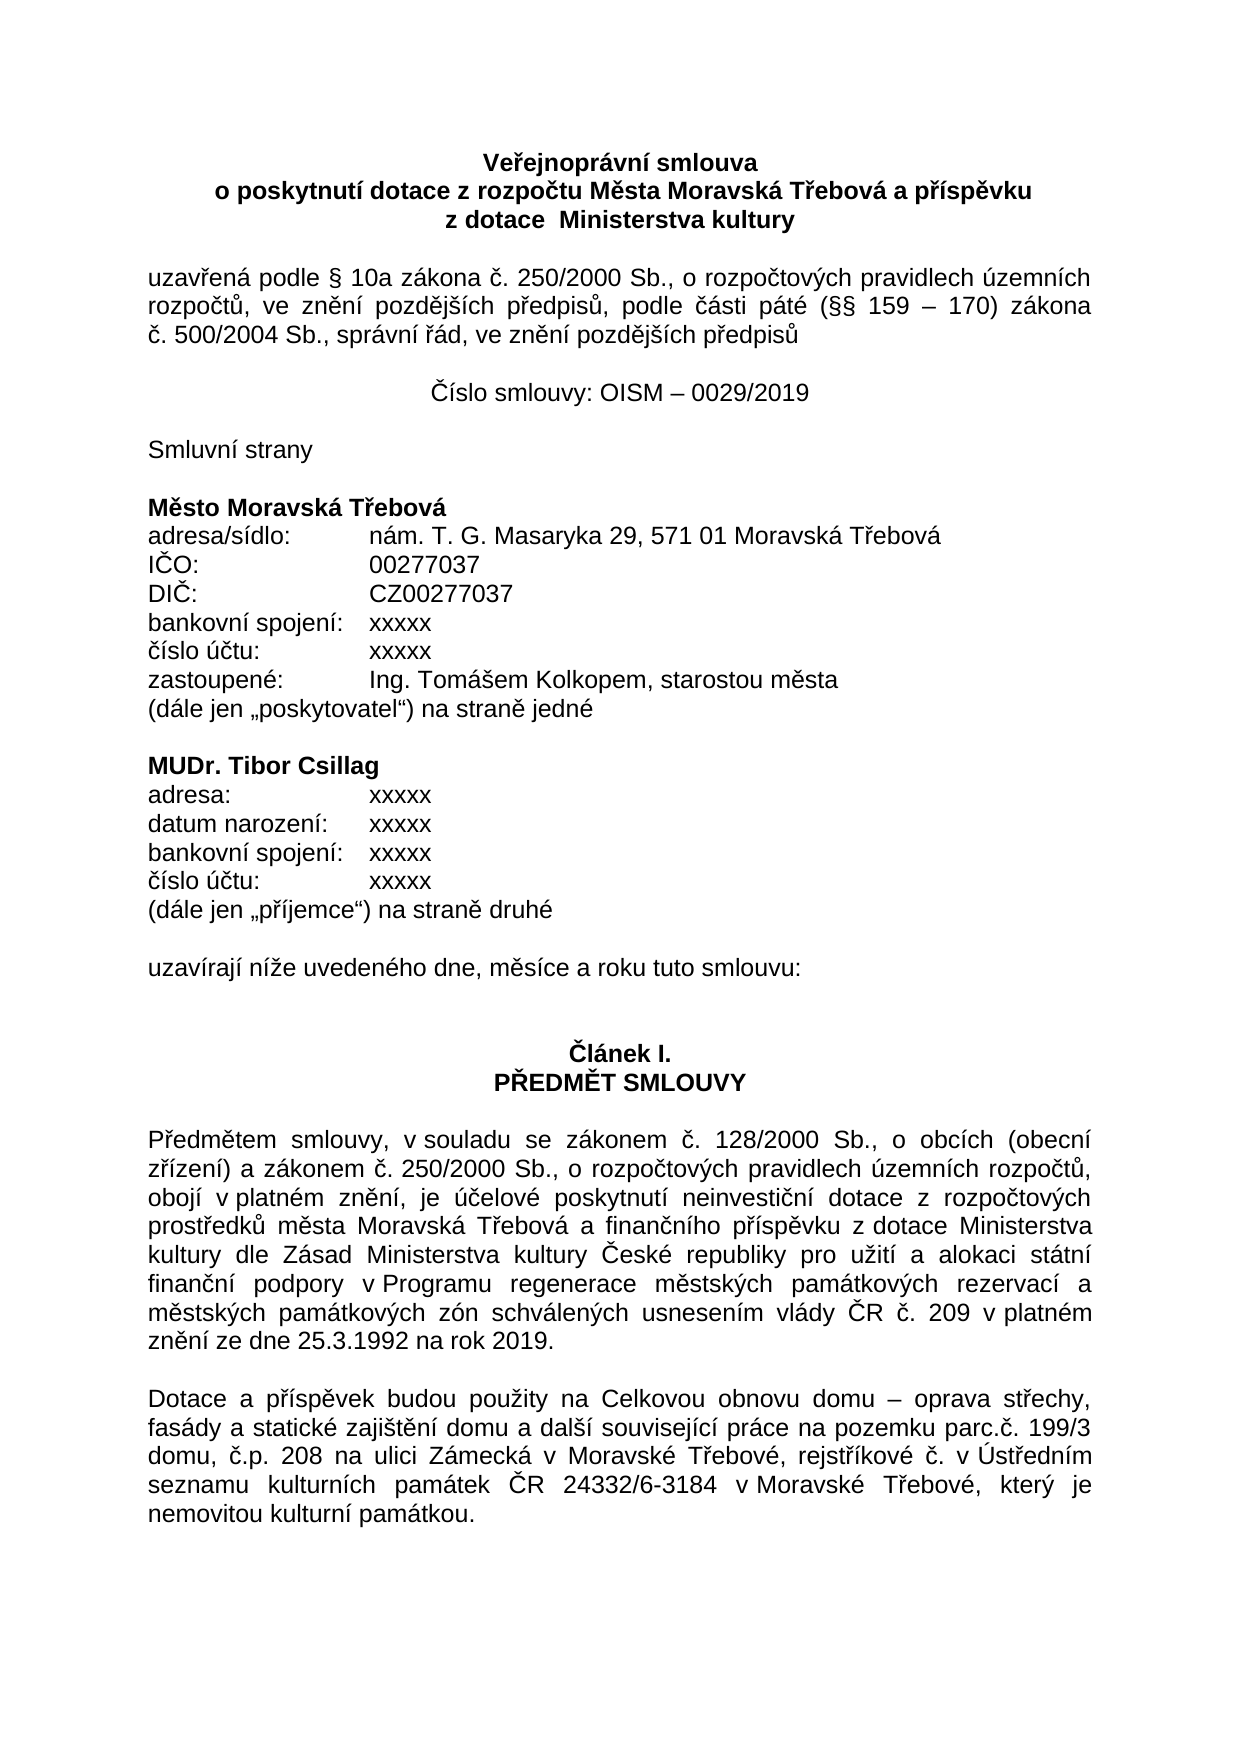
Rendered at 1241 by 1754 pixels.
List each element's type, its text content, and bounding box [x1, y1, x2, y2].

text Město Moravská Třebová [148, 493, 1093, 521]
text (dále jen „příjemce“) na straně druhé [148, 895, 1093, 924]
text adresa: xxxxx [148, 780, 1093, 809]
text zastoupené: Ing. Tomášem Kolkopem, starostou města [148, 665, 1093, 694]
text o poskytnutí dotace z rozpočtu Města Moravská Třebová a příspěvku [148, 176, 1093, 205]
text Veřejnoprávní smlouva [148, 148, 1093, 176]
text Dotace a příspěvek budou použity na Celkovou obnovu domu – oprava střechy, fasády a statické zajištění domu a další související práce na pozemku parc.č. 199/3 domu, č.p. 208 na ulici Zámecká v Moravské Třebové, rejstříkové č. v Ústředním seznamu kulturních památek ČR 24332/6-3184 v Moravské Třebové, který je nemovitou kulturní památkou. [148, 1384, 1093, 1528]
text bankovní spojení: xxxxx [148, 608, 1093, 636]
text uzavřená podle § 10a zákona č. 250/2000 Sb., o rozpočtových pravidlech územních rozpočtů, ve znění pozdějších předpisů, podle části páté (§§ 159 – 170) zákona č. 500/2004 Sb., správní řád, ve znění pozdějších předpisů [148, 263, 1093, 349]
text z dotace Ministerstva kultury [148, 205, 1093, 234]
text IČO: 00277037 [148, 550, 1093, 579]
text Předmětem smlouvy, v souladu se zákonem č. 128/2000 Sb., o obcích (obecní zřízení) a zákonem č. 250/2000 Sb., o rozpočtových pravidlech územních rozpočtů, obojí v platném znění, je účelové poskytnutí neinvestiční dotace z rozpočtových prostředků města Moravská Třebová a finančního příspěvku z dotace Ministerstva kultury dle Zásad Ministerstva kultury České republiky pro užití a alokaci státní finanční podpory v Programu regenerace městských památkových rezervací a městských památkových zón schválených usnesením vlády ČR č. 209 v platném znění ze dne 25.3.1992 na rok 2019. [148, 1125, 1093, 1355]
text bankovní spojení: xxxxx [148, 838, 1093, 866]
text adresa/sídlo: nám. T. G. Masaryka 29, 571 01 Moravská Třebová [148, 521, 1093, 550]
text datum narození: xxxxx [148, 809, 1093, 838]
text Číslo smlouvy: OISM – 0029/2019 [148, 378, 1093, 406]
text DIČ: CZ00277037 [148, 579, 1093, 608]
text číslo účtu: xxxxx [148, 866, 1093, 895]
text MUDr. Tibor Csillag [148, 751, 1093, 780]
text Smluvní strany [148, 435, 1093, 464]
text (dále jen „poskytovatel“) na straně jedné [148, 694, 1093, 723]
text číslo účtu: xxxxx [148, 636, 1093, 665]
text uzavírají níže uvedeného dne, měsíce a roku tuto smlouvu: [148, 953, 1093, 981]
text Článek I. [148, 1039, 1093, 1068]
text Předmět smlouvy [148, 1068, 1093, 1096]
